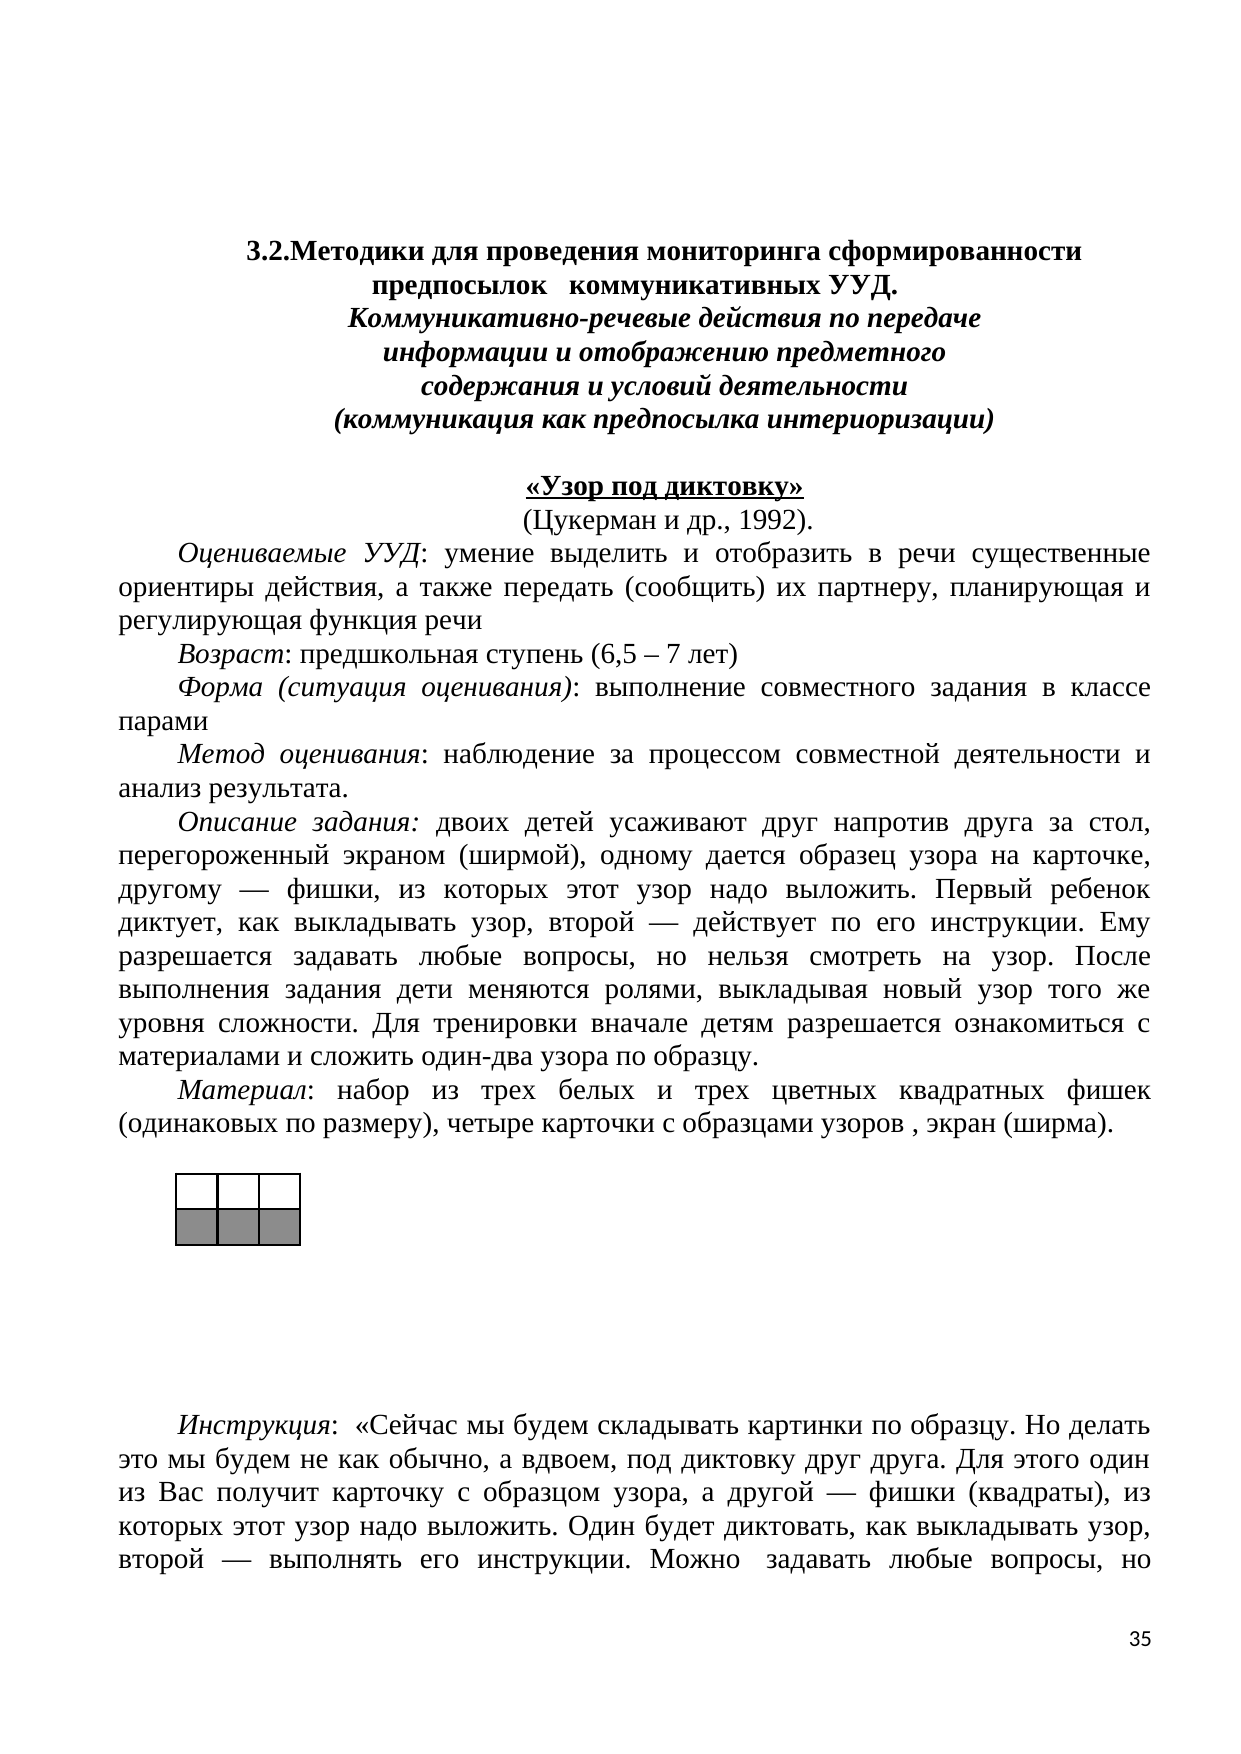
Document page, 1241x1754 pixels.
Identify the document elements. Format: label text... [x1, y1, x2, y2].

table_header [219, 1175, 258, 1208]
text (коммуникация как предпосылка интериоризации) [177, 401, 1152, 435]
text Коммуникативно-речевые действия по передаче [177, 301, 1152, 334]
table_cell [219, 1210, 258, 1244]
text содержания и условий деятельности [177, 368, 1152, 401]
text (Цукерман и др., 1992). [177, 502, 1152, 535]
text Материал: набор из трех белых и трех цветных квадратных фишек (одинаковых по размеру), четыре карточки с образцами узоров , экран (ширма). [118, 1072, 1152, 1139]
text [118, 1407, 1152, 1575]
table_header [177, 1175, 216, 1208]
table_cell [260, 1210, 299, 1244]
text Метод оценивания: наблюдение за процессом совместной деятельности и анализ результата. [118, 737, 1152, 804]
text «Узор под диктовку» [177, 468, 1152, 502]
text 3.2.Методики для проведения мониторинга сформированности предпосылок коммуникативных УУД. [118, 233, 1152, 301]
text Форма (ситуация оценивания): выполнение совместного задания в классе парами [118, 669, 1152, 737]
text Описание задания: двоих детей усаживают друг напротив друга за стол, перегороженный экраном (ширмой), одному дается образец узора на карточке, другому — фишки, из которых этот узор надо выложить. Первый ребенок диктует, как выкладывать узор, второй — действует по его инструкции. Ему разрешается задавать любые вопросы, но нельзя смотреть на узор. После выполнения задания дети меняются ролями, выкладывая новый узор того же уровня сложности. Для тренировки вначале детям разрешается ознакомиться с материалами и сложить один-два узора по образцу. [118, 804, 1152, 1072]
text Возраст: предшкольная ступень (6,5 – 7 лет) [118, 636, 1152, 669]
text информации и отображению предметного [177, 334, 1152, 368]
text Оцениваемые УУД: умение выделить и отобразить в речи существенные ориентиры действия, а также передать (сообщить) их партнеру, планирующая и регулирующая функция речи [118, 535, 1152, 636]
table_header [260, 1175, 299, 1208]
table_cell [177, 1210, 216, 1244]
